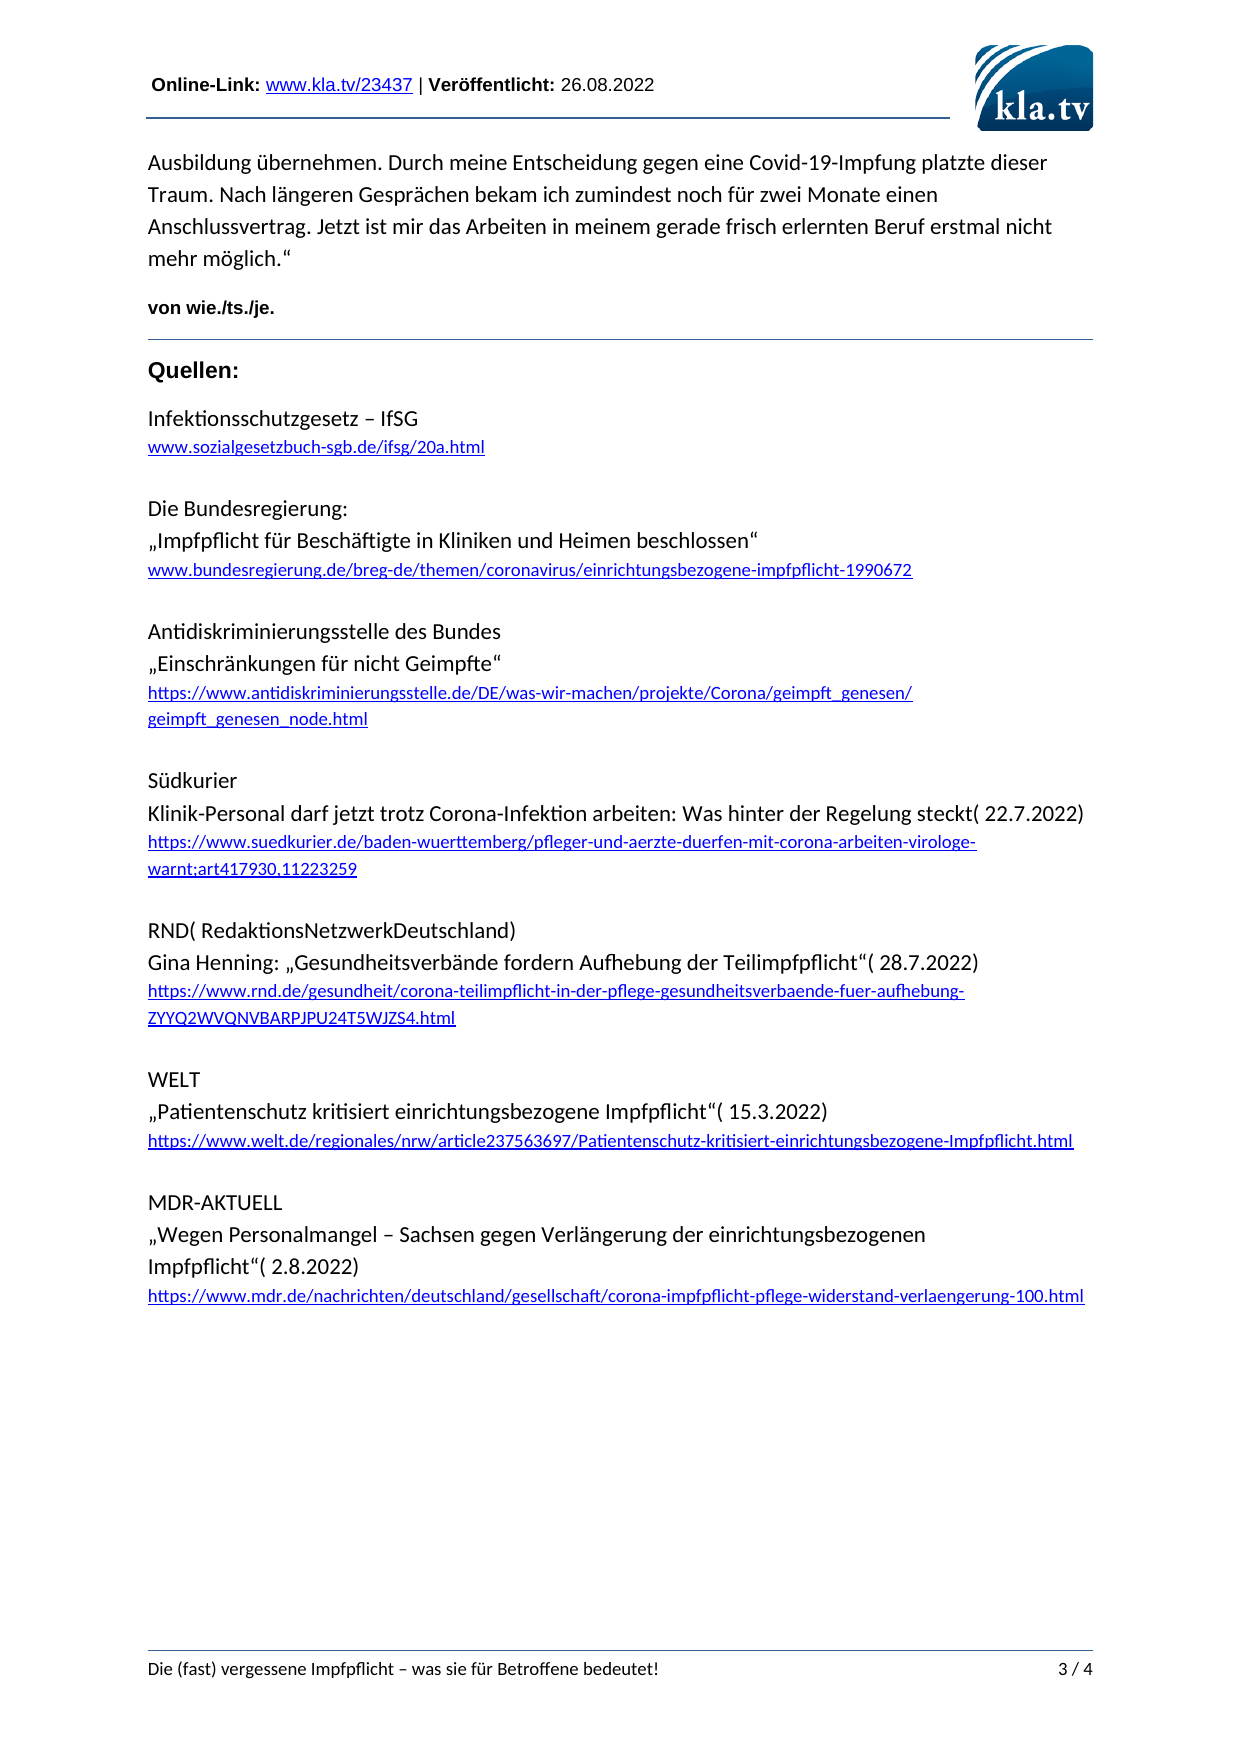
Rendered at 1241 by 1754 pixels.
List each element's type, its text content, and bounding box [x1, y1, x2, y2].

text Infektionsschutzgesetz – IfSG www.sozialgesetzbuch-sgb.de/ifsg/20a.html Die Bundesregierung: „Impfpflicht für Beschäftigte in Kliniken und Heimen beschlossen“ www.bundesregierung.de/breg-de/themen/coronavirus/einrichtungsbezogene-impfpflicht-1990672 Antidiskriminierungsstelle des Bundes „Einschränkungen für nicht Geimpfte“ https://www.antidiskriminierungsstelle.de/DE/was-wir-machen/projekte/Corona/geimpft_genesen/geimpft_genesen_node.html Südkurier Klinik-Personal darf jetzt trotz Corona-Infektion arbeiten: Was hinter der Regelung steckt( 22.7.2022) https://www.suedkurier.de/baden-wuerttemberg/pfleger-und-aerzte-duerfen-mit-corona-arbeiten-virologe-warnt;art417930,11223259 RND( RedaktionsNetzwerkDeutschland) Gina Henning: „Gesundheitsverbände fordern Aufhebung der Teilimpfpflicht“( 28.7.2022) https://www.rnd.de/gesundheit/corona-teilimpflicht-in-der-pflege-gesundheitsverbaende-fuer-aufhebung-ZYYQ2WVQNVBARPJPU24T5WJZS4.html WELT „Patientenschutz kritisiert einrichtungsbezogene Impfpflicht“( 15.3.2022) https://www.welt.de/regionales/nrw/article237563697/Patientenschutz-kritisiert-einrichtungsbezogene-Impfpflicht.html MDR-AKTUELL „Wegen Personalmangel – Sachsen gegen Verlängerung der einrichtungsbezogenen Impfpflicht“( 2.8.2022) https://www.mdr.de/nachrichten/deutschland/gesellschaft/corona-impfpflicht-pflege-widerstand-verlaengerung-100.html [148, 404, 1093, 1307]
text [148, 148, 1093, 272]
text von wie./ts./je. [148, 297, 1093, 319]
text Quellen: [148, 340, 1093, 383]
